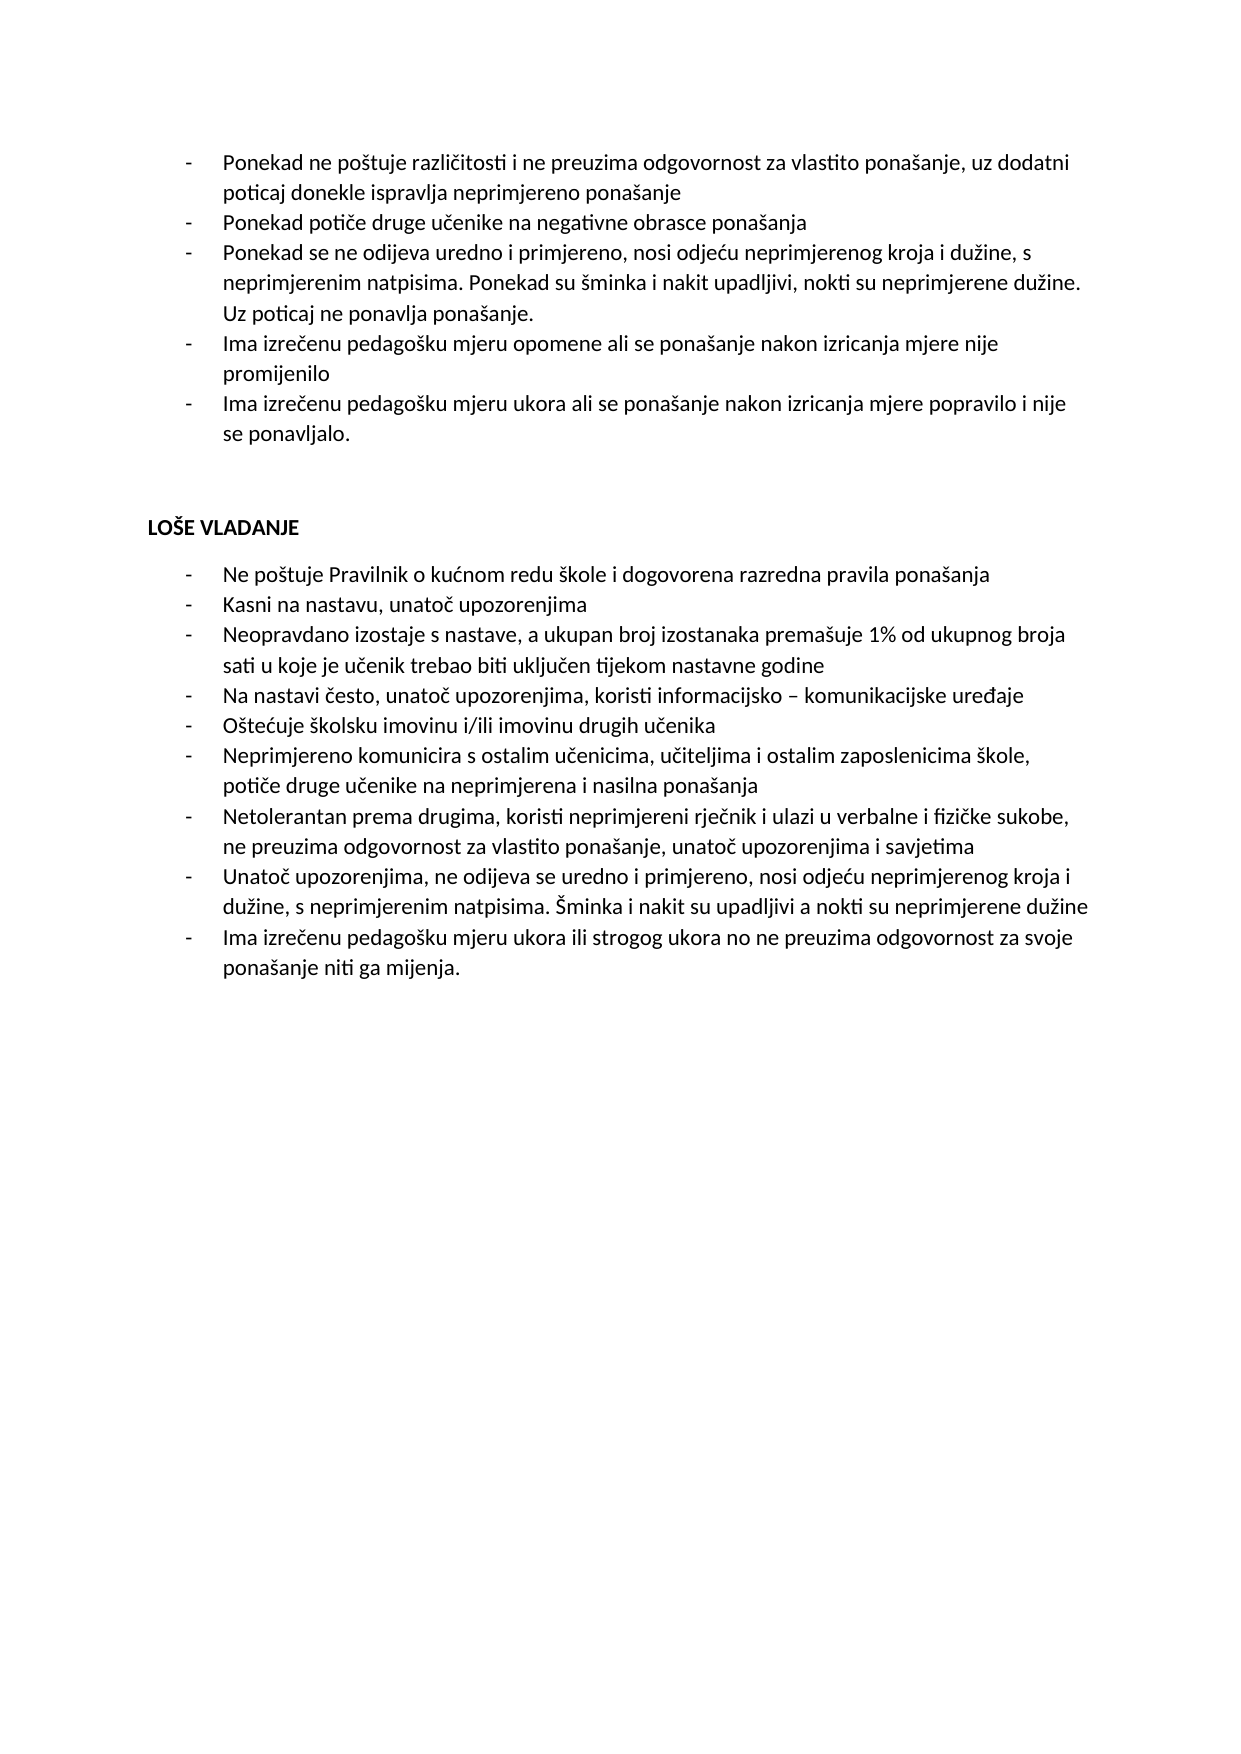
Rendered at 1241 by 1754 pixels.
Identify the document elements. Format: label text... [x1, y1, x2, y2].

list Oštećuje školsku imovinu i/ili imovinu drugih učenika [185, 711, 1093, 739]
list Ne poštuje Pravilnik o kućnom redu škole i dogovorena razredna pravila ponašanja [185, 560, 1093, 588]
list Ponekad se ne odijeva uredno i primjereno, nosi odjeću neprimjerenog kroja i dužine, s neprimjerenim natpisima. Ponekad su šminka i nakit upadljivi, nokti su neprimjerene dužine. Uz poticaj ne ponavlja ponašanje. [185, 238, 1093, 327]
list Ima izrečenu pedagošku mjeru opomene ali se ponašanje nakon izricanja mjere nije promijenilo [185, 329, 1093, 387]
list Netolerantan prema drugima, koristi neprimjereni rječnik i ulazi u verbalne i fizičke sukobe, ne preuzima odgovornost za vlastito ponašanje, unatoč upozorenjima i savjetima [185, 802, 1093, 860]
list Ima izrečenu pedagošku mjeru ukora ili strogog ukora no ne preuzima odgovornost za svoje ponašanje niti ga mijenja. [185, 923, 1093, 981]
list Ponekad potiče druge učenike na negativne obrasce ponašanja [185, 208, 1093, 236]
text LOŠE VLADANJE [148, 513, 1093, 541]
list Neopravdano izostaje s nastave, a ukupan broj izostanaka premašuje 1% od ukupnog broja sati u koje je učenik trebao biti uključen tijekom nastavne godine [185, 621, 1093, 679]
list Unatoč upozorenjima, ne odijeva se uredno i primjereno, nosi odjeću neprimjerenog kroja i dužine, s neprimjerenim natpisima. Šminka i nakit su upadljivi a nokti su neprimjerene dužine [185, 862, 1093, 920]
list Na nastavi često, unatoč upozorenjima, koristi informacijsko – komunikacijske uređaje [185, 681, 1093, 709]
list Neprimjereno komunicira s ostalim učenicima, učiteljima i ostalim zaposlenicima škole, potiče druge učenike na neprimjerena i nasilna ponašanja [185, 741, 1093, 799]
list Ponekad ne poštuje različitosti i ne preuzima odgovornost za vlastito ponašanje, uz dodatni poticaj donekle ispravlja neprimjereno ponašanje [185, 148, 1093, 206]
list Ima izrečenu pedagošku mjeru ukora ali se ponašanje nakon izricanja mjere popravilo i nije se ponavljalo. [185, 389, 1093, 447]
list Kasni na nastavu, unatoč upozorenjima [185, 590, 1093, 618]
